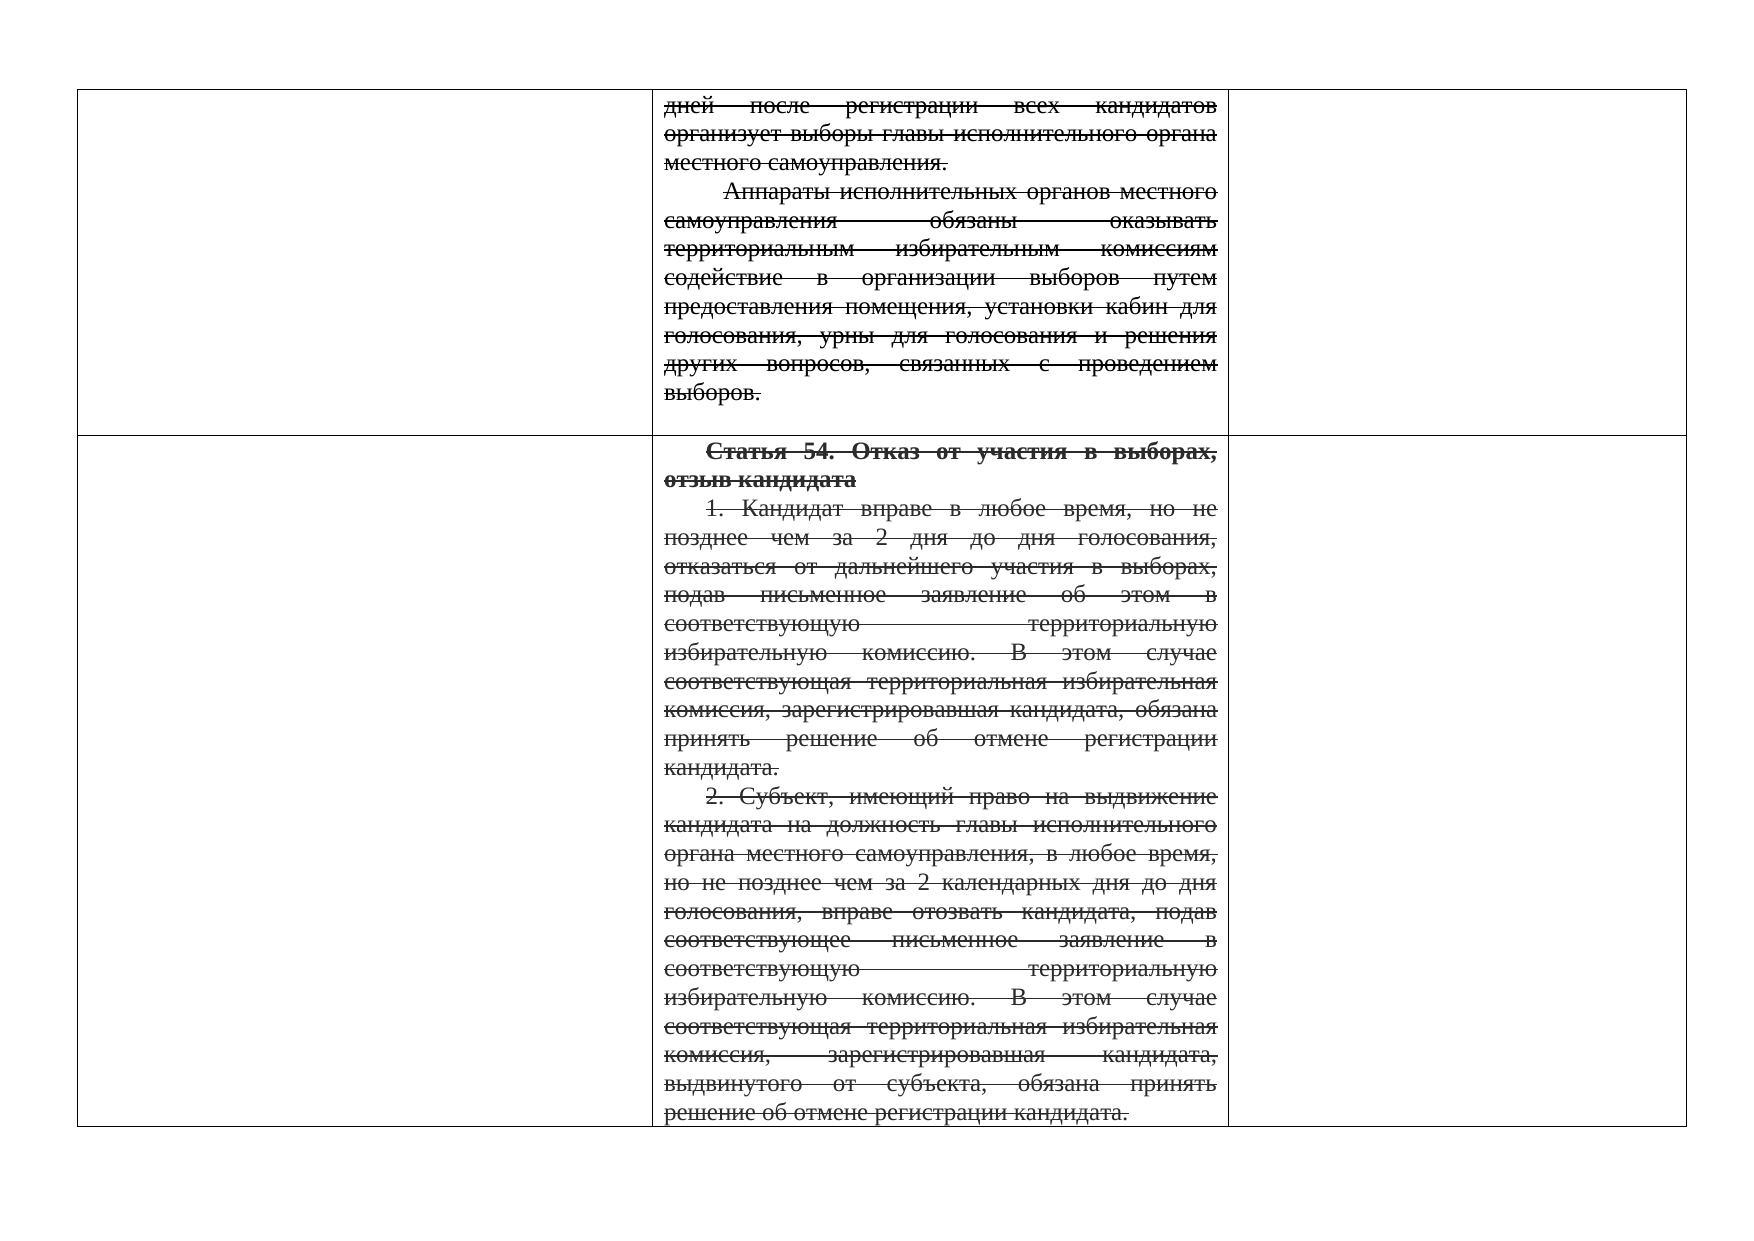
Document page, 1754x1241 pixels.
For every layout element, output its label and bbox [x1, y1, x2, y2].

table_cell [78, 436, 652, 1126]
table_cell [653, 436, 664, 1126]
table_cell [1229, 90, 1686, 435]
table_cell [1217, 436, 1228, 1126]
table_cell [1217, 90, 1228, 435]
table_cell [78, 90, 652, 435]
table_cell [1229, 436, 1686, 1126]
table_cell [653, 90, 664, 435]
